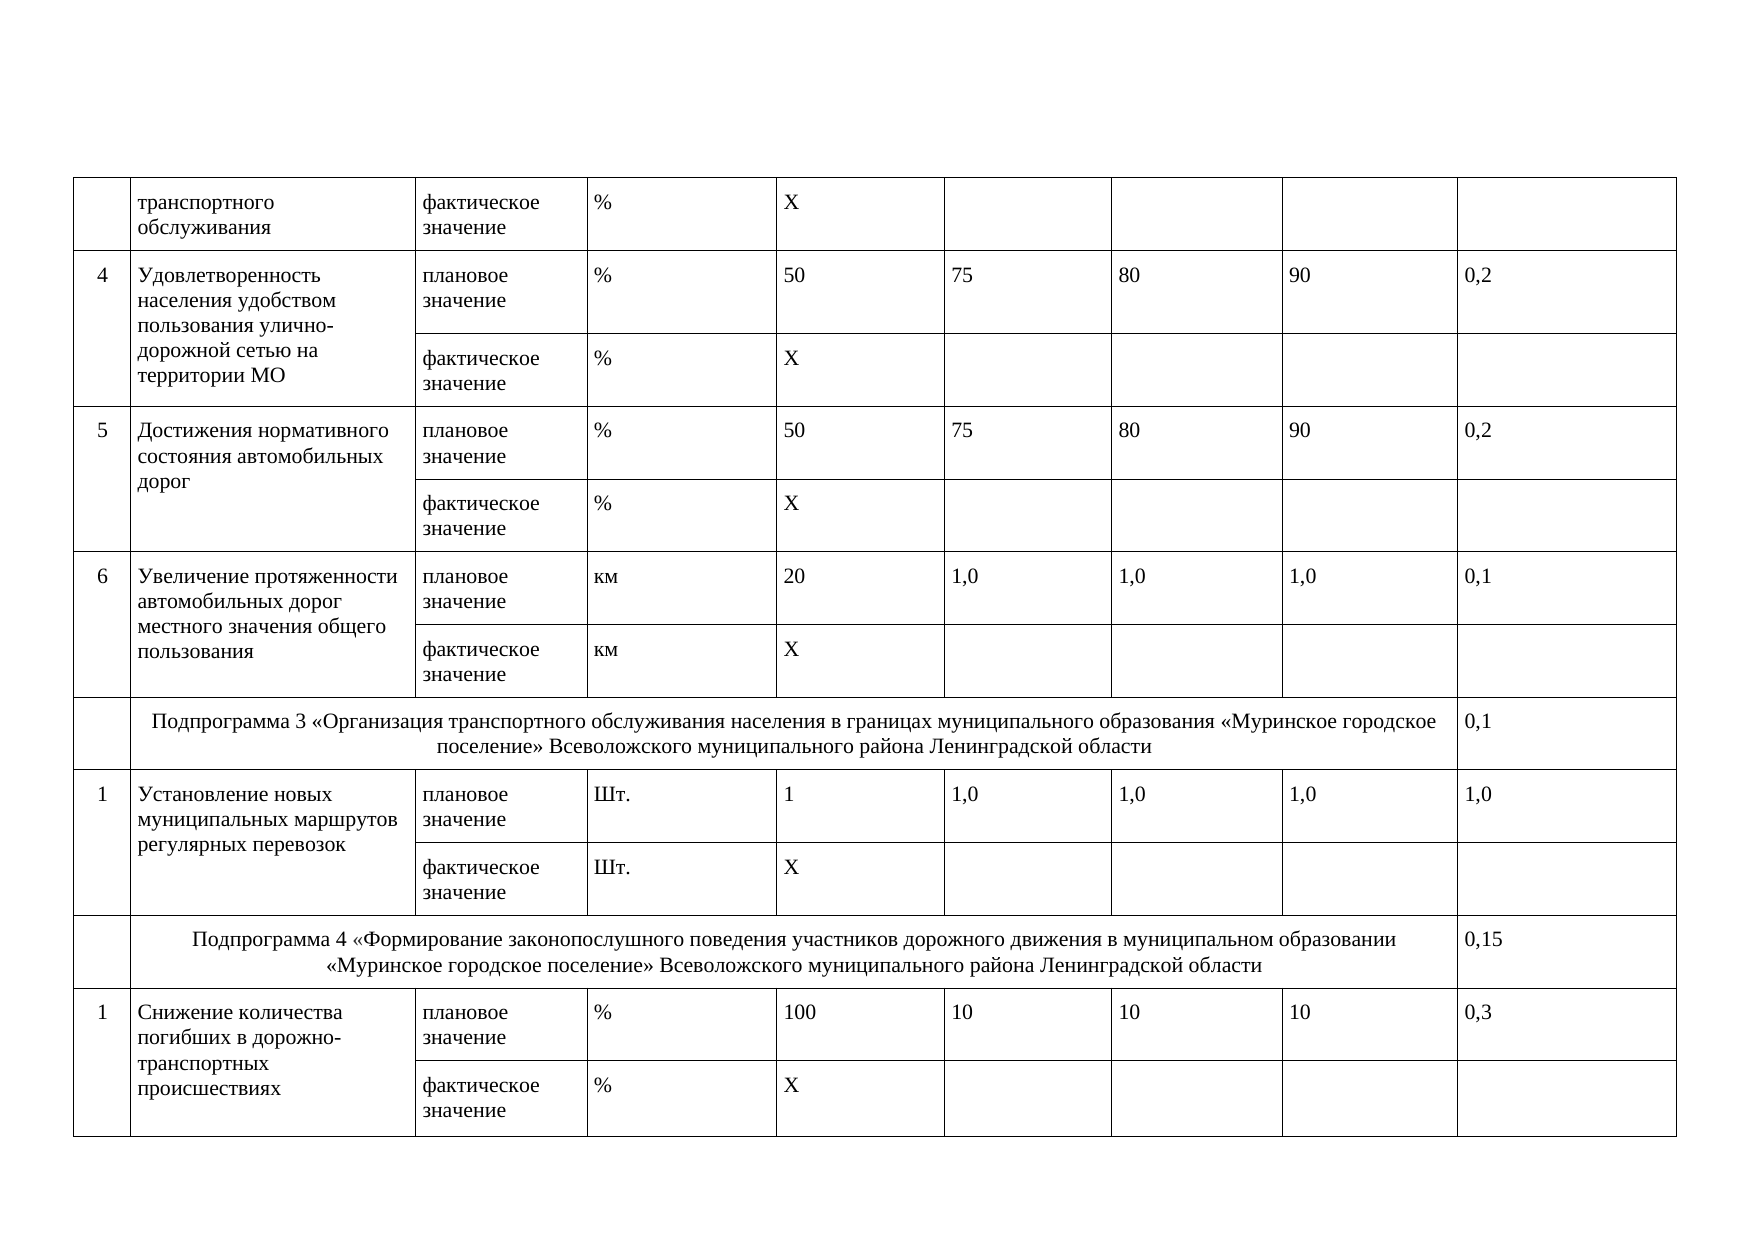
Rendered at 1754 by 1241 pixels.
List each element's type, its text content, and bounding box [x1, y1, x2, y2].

table_cell км [588, 552, 776, 624]
table_cell Шт. [588, 770, 776, 842]
table_cell 20 [777, 552, 944, 624]
table_cell % [588, 407, 776, 478]
table_cell 3 [74, 178, 130, 250]
table_cell % [588, 989, 776, 1060]
table_cell [1458, 843, 1676, 915]
table_cell Снижение количества погибших в дорожно-транспортных происшествиях [131, 989, 415, 1136]
table_cell 5 [74, 407, 130, 551]
table_cell плановое значение [416, 251, 587, 333]
table_cell 90 [1283, 251, 1457, 333]
table_cell X [777, 625, 944, 697]
table_cell фактическое значение [416, 1061, 587, 1136]
table_cell 80 [1112, 251, 1282, 333]
table_cell % [588, 1061, 776, 1136]
table_cell Подпрограмма 4 «Формирование законопослушного поведения участников дорожного движения в муниципальном образовании «Муринское городское поселение» Всеволожского муниципального района Ленинградской области [131, 916, 1457, 987]
table_cell 10 [945, 989, 1111, 1060]
table_cell фактическое значение [416, 480, 587, 551]
table_cell [1112, 334, 1282, 406]
table_cell [74, 916, 130, 987]
table_cell км [588, 625, 776, 697]
table_cell [1283, 334, 1457, 406]
table_cell плановое значение [416, 407, 587, 478]
table_cell % [588, 251, 776, 333]
table_cell 100 [777, 989, 944, 1060]
table_cell Установление новых муниципальных маршрутов регулярных перевозок [131, 770, 415, 915]
table_cell [945, 480, 1111, 551]
table_cell 4 [74, 251, 130, 406]
table_cell [945, 334, 1111, 406]
table_cell 10 [1112, 989, 1282, 1060]
table_cell [1112, 625, 1282, 697]
table_cell X [777, 1061, 944, 1136]
table_cell фактическое значение [416, 178, 587, 250]
table_cell Увеличение протяженности автомобильных дорог местного значения общего пользования [131, 552, 415, 697]
table_cell [1112, 178, 1282, 250]
table_cell [1283, 625, 1457, 697]
table_cell 0,15 [1458, 916, 1676, 987]
table_cell 1,0 [1112, 770, 1282, 842]
table_cell [945, 625, 1111, 697]
table_cell фактическое значение [416, 843, 587, 915]
table_cell [1283, 480, 1457, 551]
table_cell [945, 178, 1111, 250]
table_cell [74, 698, 130, 769]
table_cell Подпрограмма 3 «Организация транспортного обслуживания населения в границах муниципального образования «Муринское городское поселение» Всеволожского муниципального района Ленинградской области [131, 698, 1457, 769]
table_cell 1,0 [1283, 552, 1457, 624]
table_cell Достижения нормативного состояния автомобильных дорог [131, 407, 415, 551]
table_cell 0,3 [1458, 989, 1676, 1060]
table_cell [1283, 843, 1457, 915]
table_cell 75 [945, 251, 1111, 333]
table_cell [1112, 1061, 1282, 1136]
table_cell X [777, 178, 944, 250]
table_cell [945, 1061, 1111, 1136]
table_cell X [777, 843, 944, 915]
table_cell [131, 178, 415, 250]
table_cell 1 [74, 770, 130, 915]
table_cell 1 [777, 770, 944, 842]
table_cell плановое значение [416, 770, 587, 842]
table_cell 80 [1112, 407, 1282, 478]
table_cell 50 [777, 251, 944, 333]
table_cell плановое значение [416, 552, 587, 624]
table_cell 75 [945, 407, 1111, 478]
table_cell 10 [1283, 989, 1457, 1060]
table_cell [1458, 1061, 1676, 1136]
table_cell Шт. [588, 843, 776, 915]
table_cell [1112, 480, 1282, 551]
table_cell плановое значение [416, 989, 587, 1060]
table_cell X [777, 480, 944, 551]
table_cell % [588, 178, 776, 250]
table_cell [1458, 178, 1676, 250]
table_cell 90 [1283, 407, 1457, 478]
table_cell [1458, 625, 1676, 697]
table_cell фактическое значение [416, 334, 587, 406]
table_cell 50 [777, 407, 944, 478]
table_cell 1,0 [1283, 770, 1457, 842]
table_cell % [588, 334, 776, 406]
table_cell фактическое значение [416, 625, 587, 697]
table_cell [1112, 843, 1282, 915]
table_cell [945, 843, 1111, 915]
table_cell 1,0 [1458, 770, 1676, 842]
table_cell % [588, 480, 776, 551]
table_cell Удовлетворенность населения удобством пользования улично-дорожной сетью на территории МО [131, 251, 415, 406]
table_cell [1458, 334, 1676, 406]
table_cell 0,2 [1458, 251, 1676, 333]
table_cell 0,1 [1458, 552, 1676, 624]
table_cell 1,0 [1112, 552, 1282, 624]
table_cell [1458, 480, 1676, 551]
table_cell 6 [74, 552, 130, 697]
table_cell [1283, 1061, 1457, 1136]
table_cell 0,1 [1458, 698, 1676, 769]
table_cell X [777, 334, 944, 406]
table_cell 1,0 [945, 770, 1111, 842]
table_cell 1 [74, 989, 130, 1136]
table_cell 1,0 [945, 552, 1111, 624]
table_cell 0,2 [1458, 407, 1676, 478]
table_cell [1283, 178, 1457, 250]
